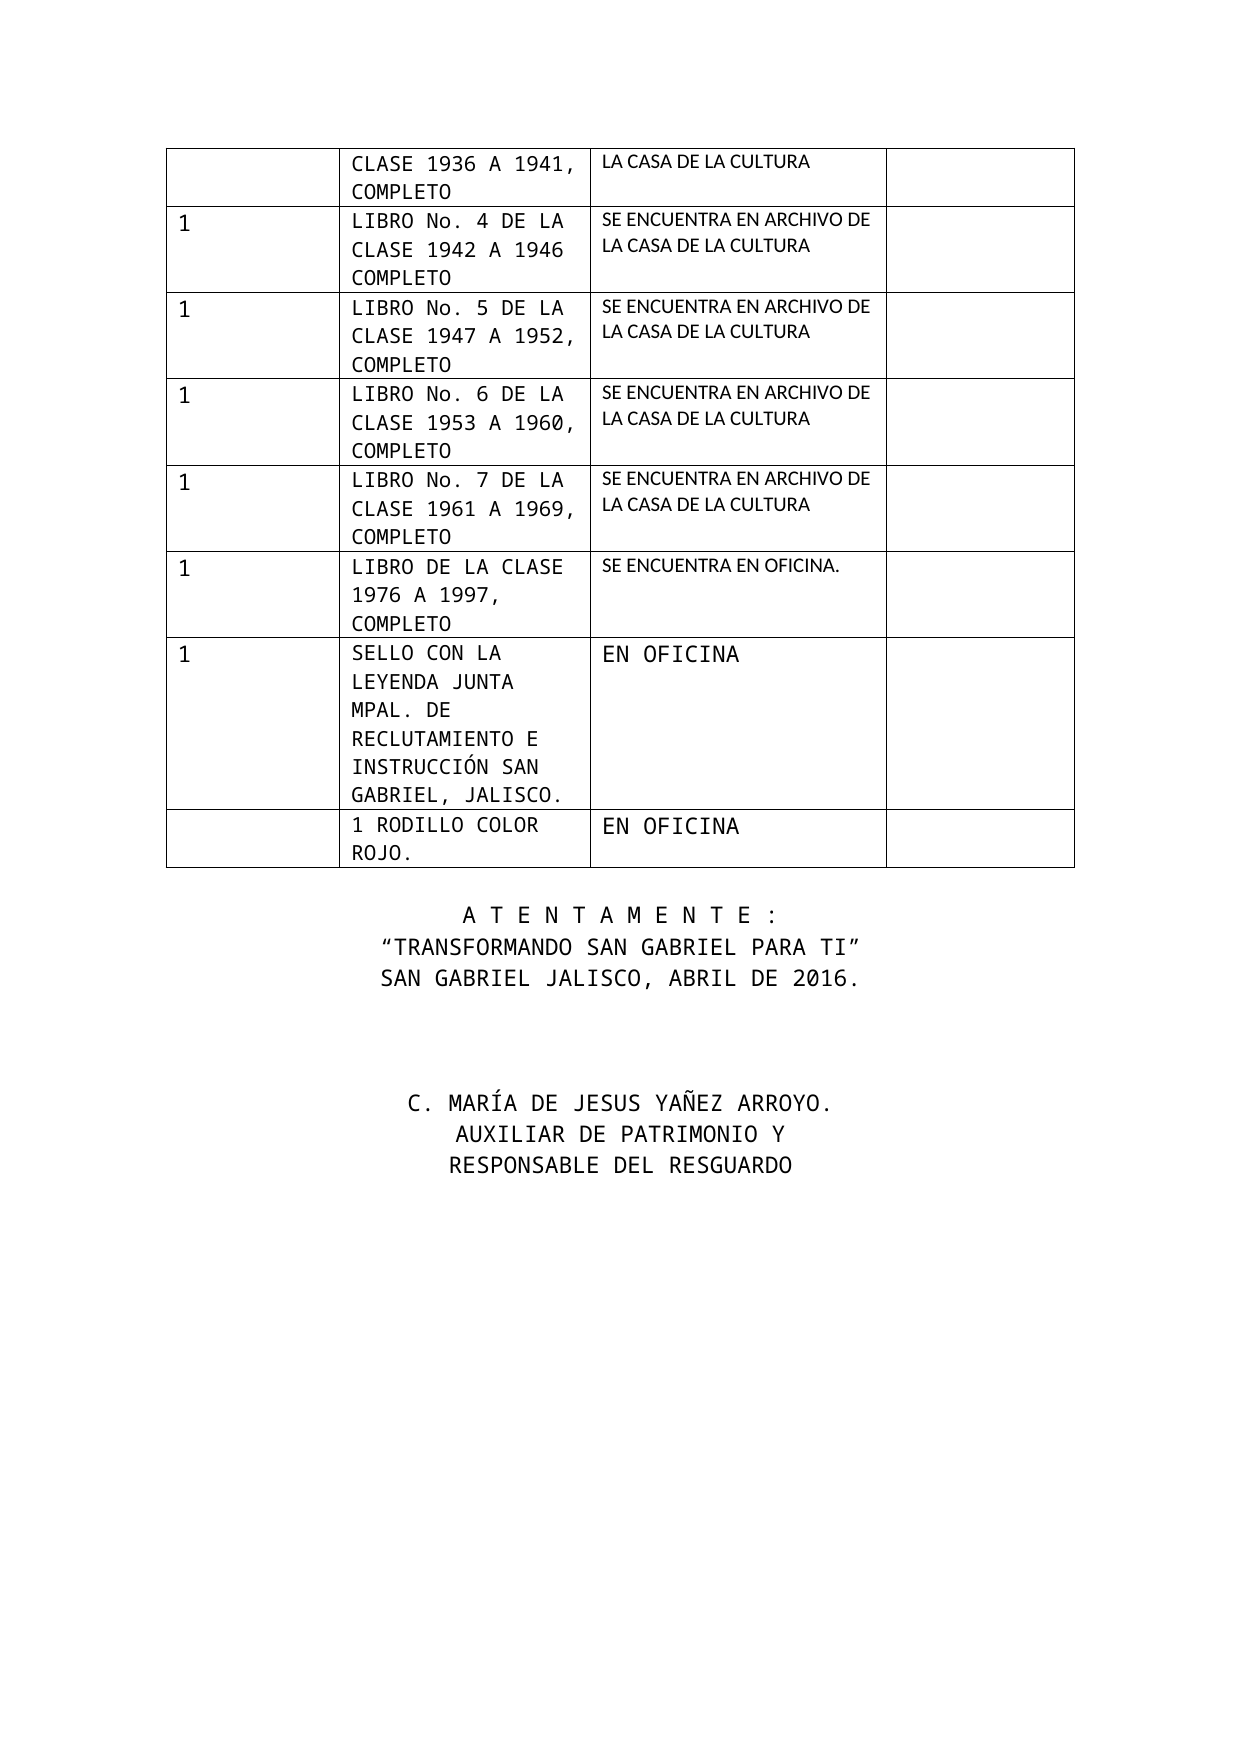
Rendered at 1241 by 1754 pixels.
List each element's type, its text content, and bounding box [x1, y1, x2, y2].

text A T E N T A M E N T E : [177, 899, 1063, 930]
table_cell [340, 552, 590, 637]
text AUXILIAR DE PATRIMONIO Y [177, 1118, 1063, 1149]
text SAN GABRIEL JALISCO, ABRIL DE 2016. [177, 962, 1063, 993]
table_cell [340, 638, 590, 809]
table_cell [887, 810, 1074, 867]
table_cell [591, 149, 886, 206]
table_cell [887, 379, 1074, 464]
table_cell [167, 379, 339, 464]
text RESPONSABLE DEL RESGUARDO [177, 1149, 1063, 1180]
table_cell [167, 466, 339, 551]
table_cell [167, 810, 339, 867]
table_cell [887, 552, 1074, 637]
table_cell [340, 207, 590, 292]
text “TRANSFORMANDO SAN GABRIEL PARA TI” [177, 930, 1063, 962]
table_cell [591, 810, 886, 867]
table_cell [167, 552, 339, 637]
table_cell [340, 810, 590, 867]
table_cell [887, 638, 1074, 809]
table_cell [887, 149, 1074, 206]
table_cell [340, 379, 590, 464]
text C. MARÍA DE JESUS YAÑEZ ARROYO. [177, 1087, 1063, 1118]
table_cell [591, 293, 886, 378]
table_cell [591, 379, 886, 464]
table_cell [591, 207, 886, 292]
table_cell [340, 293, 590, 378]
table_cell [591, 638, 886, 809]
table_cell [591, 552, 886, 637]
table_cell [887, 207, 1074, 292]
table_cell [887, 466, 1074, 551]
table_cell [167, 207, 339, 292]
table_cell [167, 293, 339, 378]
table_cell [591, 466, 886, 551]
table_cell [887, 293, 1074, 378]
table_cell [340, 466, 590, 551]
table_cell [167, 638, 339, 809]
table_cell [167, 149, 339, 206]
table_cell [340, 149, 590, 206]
